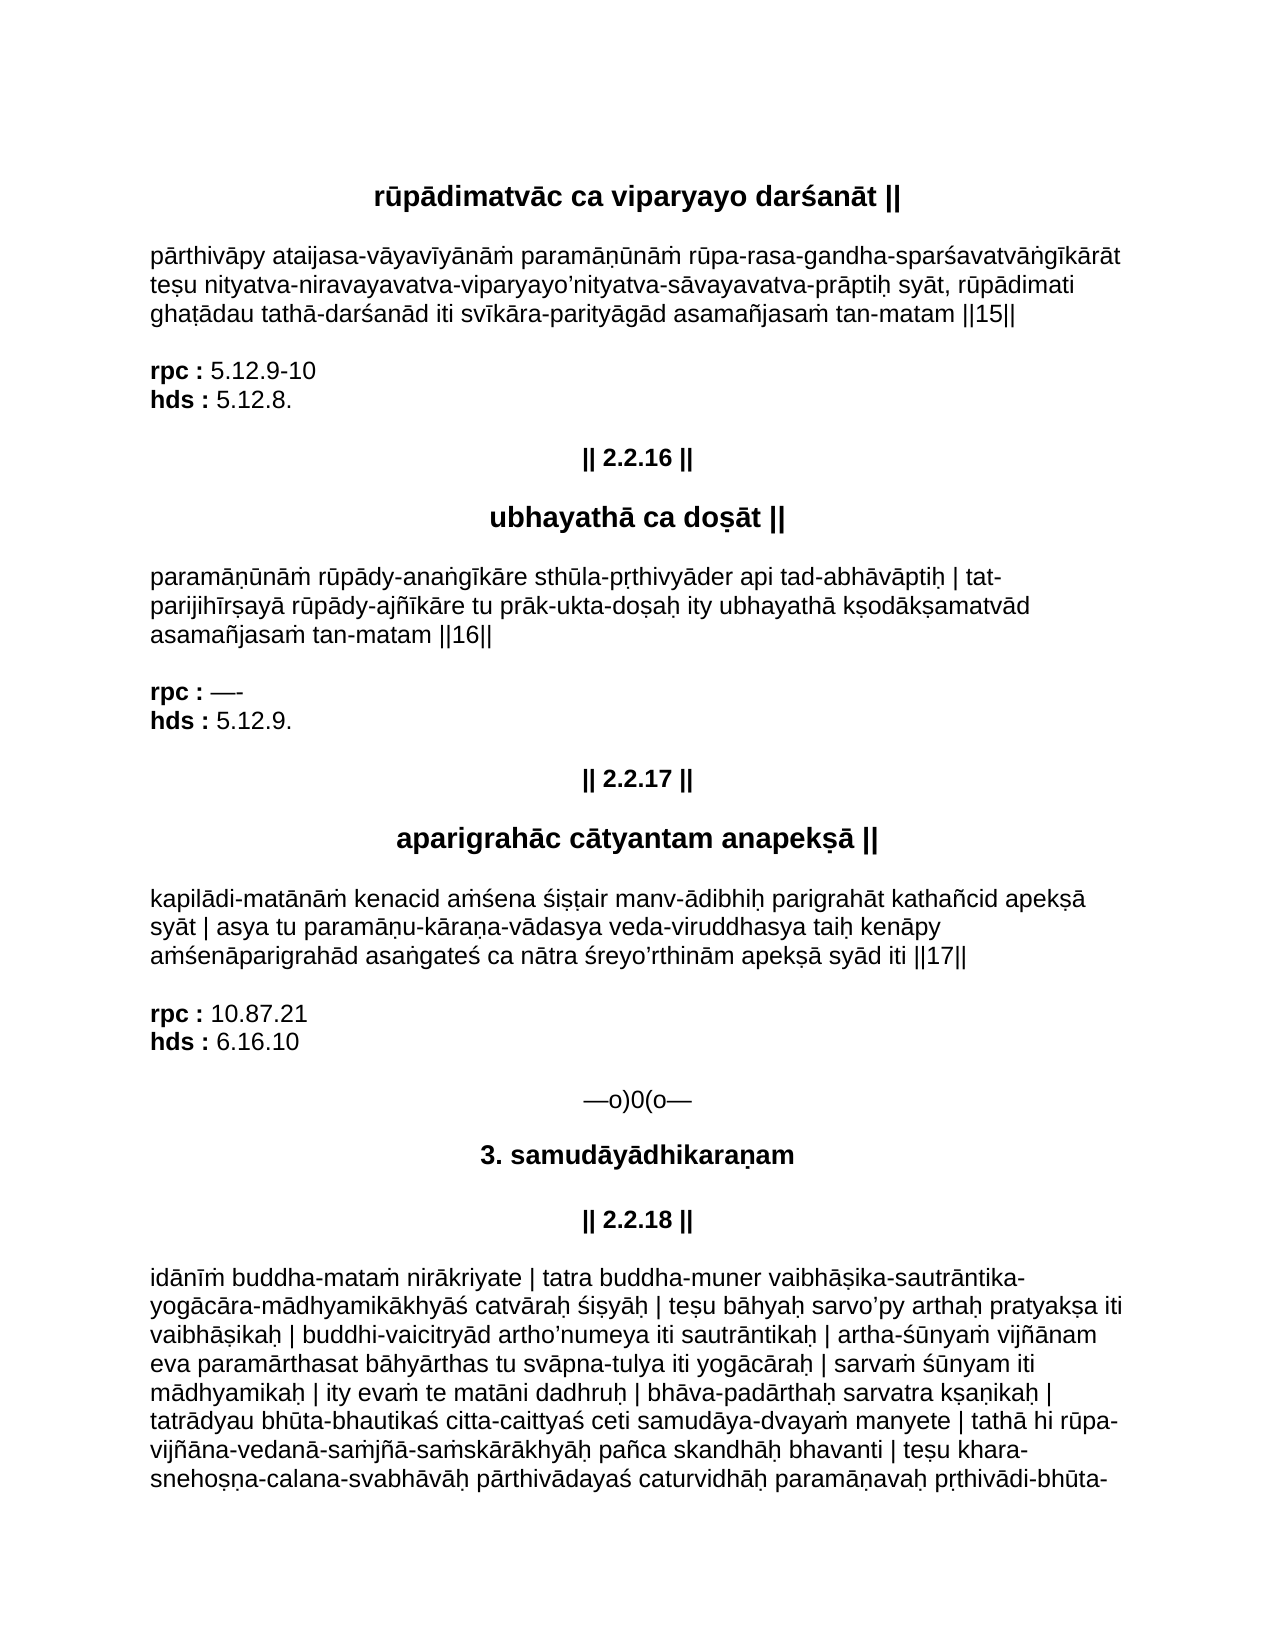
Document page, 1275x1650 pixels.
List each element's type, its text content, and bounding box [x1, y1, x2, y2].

text rpc : —- [150, 677, 1125, 706]
text paramāṇūnāṁ rūpādy-anaṅgīkāre sthūla-pṛthivyāder api tad-abhāvāptiḥ | tat-parijihīrṣayā rūpādy-ajñīkāre tu prāk-ukta-doṣaḥ ity ubhayathā kṣodākṣamatvād asamañjasaṁ tan-matam ||16|| [150, 562, 1125, 648]
subtitle 3. samudāyādhikaraṇam [150, 1139, 1125, 1170]
text || 2.2.16 || [150, 442, 1125, 471]
text rpc : 5.12.9-10 [150, 356, 1125, 385]
text pārthivāpy ataijasa-vāyavīyānāṁ paramāṇūnāṁ rūpa-rasa-gandha-sparśavatvāṅgīkārāt teṣu nityatva-niravayavatva-viparyayo’nityatva-sāvayavatva-prāptiḥ syāt, rūpādimati ghaṭādau tathā-darśanād iti svīkāra-parityāgād asamañjasaṁ tan-matam ||15|| [150, 241, 1125, 327]
text kapilādi-matānāṁ kenacid aṁśena śiṣṭair manv-ādibhiḥ parigrahāt kathañcid apekṣā syāt | asya tu paramāṇu-kāraṇa-vādasya veda-viruddhasya taiḥ kenāpy aṁśenāparigrahād asaṅgateś ca nātra śreyo’rthinām apekṣā syād iti ||17|| [150, 883, 1125, 970]
text rpc : 10.87.21 [150, 998, 1125, 1027]
text || 2.2.18 || [150, 1205, 1125, 1234]
text hds : 5.12.9. [150, 706, 1125, 735]
text —o)0(o— [150, 1085, 1125, 1114]
text ubhayathā ca doṣāt || [150, 500, 1125, 533]
text || 2.2.17 || [150, 764, 1125, 792]
text rūpādimatvāc ca viparyayo darśanāt || [150, 179, 1125, 212]
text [150, 1262, 1125, 1492]
text hds : 6.16.10 [150, 1027, 1125, 1056]
text hds : 5.12.8. [150, 385, 1125, 414]
text aparigrahāc cātyantam anapekṣā || [150, 821, 1125, 855]
